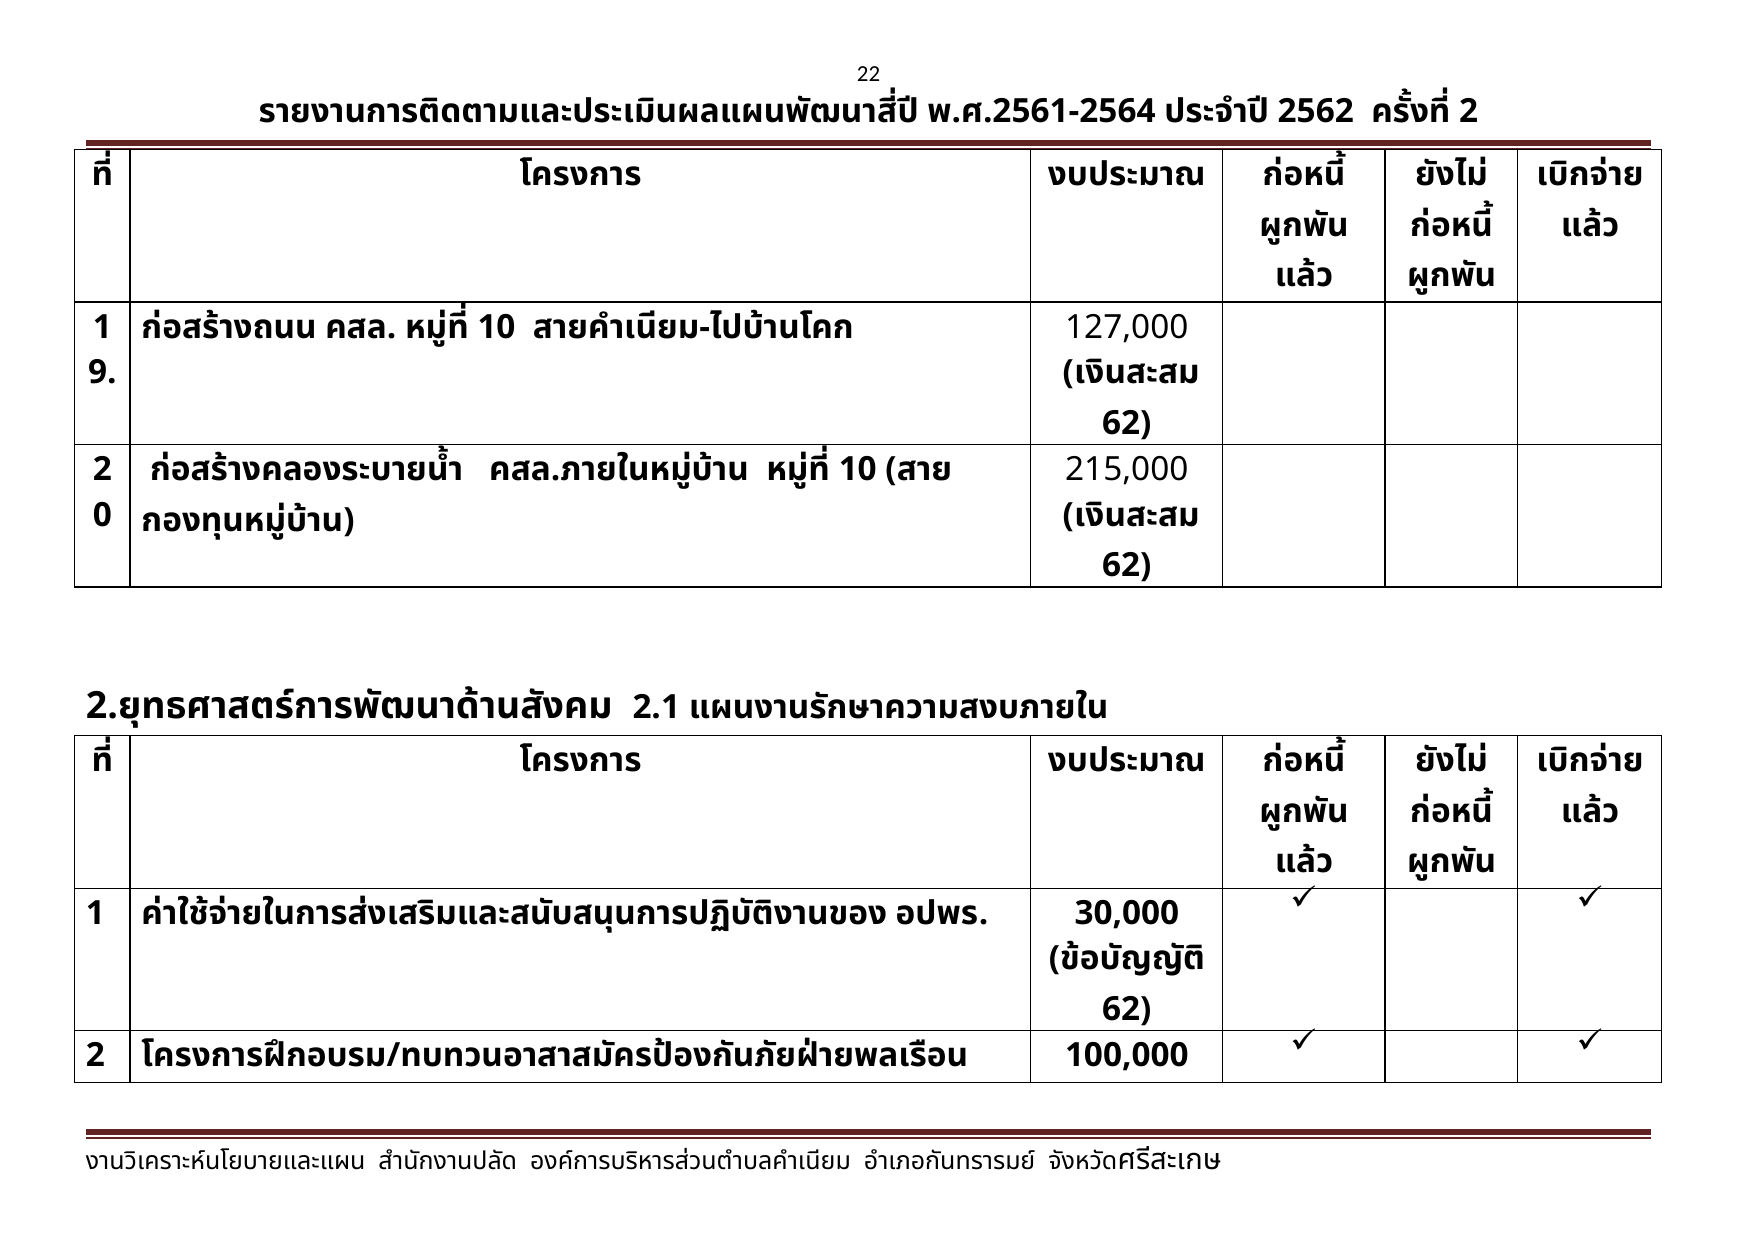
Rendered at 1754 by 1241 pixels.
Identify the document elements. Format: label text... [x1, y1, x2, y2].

table_cell [1223, 1031, 1384, 1082]
table_cell 20 [75, 445, 129, 586]
table_cell [1386, 889, 1517, 1030]
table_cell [131, 1031, 1030, 1082]
table_header เบิกจ่ายแล้ว [1518, 736, 1661, 888]
table_header ที่ [75, 150, 129, 301]
table_cell [1386, 445, 1517, 586]
table_cell 30,000 (ข้อบัญญัติ 62) [1031, 889, 1222, 1030]
table_cell 127,000 (เงินสะสม 62) [1031, 303, 1222, 444]
table_header ที่ [75, 736, 129, 888]
table_cell ค่าใช้จ่ายในการส่งเสริมและสนับสนุนการปฏิบัติงานของ อปพร. [131, 889, 1030, 1030]
table_cell 19. [75, 303, 129, 444]
table_header เบิกจ่ายแล้ว [1518, 150, 1661, 301]
table_header ก่อหนี้ ผูกพันแล้ว [1223, 736, 1384, 888]
table_cell 1 [75, 889, 129, 1030]
table_cell 2 [75, 1031, 129, 1082]
table_header โครงการ [131, 736, 1030, 888]
table_cell [1223, 303, 1384, 444]
table_header งบประมาณ [1031, 150, 1222, 301]
table_cell ก่อสร้างคลองระบายน้ำ คสล.ภายในหมู่บ้าน หมู่ที่ 10 (สายกองทุนหมู่บ้าน) [131, 445, 1030, 586]
table_header ก่อหนี้ ผูกพันแล้ว [1223, 150, 1384, 301]
table_header โครงการ [131, 150, 1030, 301]
table_cell [1223, 445, 1384, 586]
table_cell 215,000 (เงินสะสม 62) [1031, 445, 1222, 586]
table_header ยังไม่ก่อหนี้ ผูกพัน [1386, 150, 1517, 301]
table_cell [1031, 1031, 1222, 1082]
table_cell [1518, 445, 1661, 586]
table_header ยังไม่ก่อหนี้ ผูกพัน [1386, 736, 1517, 888]
table_cell [1518, 889, 1661, 1030]
table_cell [1386, 1031, 1517, 1082]
table_header งบประมาณ [1031, 736, 1222, 888]
table_cell [1518, 303, 1661, 444]
table_cell ก่อสร้างถนน คสล. หมู่ที่ 10 สายคำเนียม-ไปบ้านโคก [131, 303, 1030, 444]
table_cell [1386, 303, 1517, 444]
table_cell [1223, 889, 1384, 1030]
table_cell [1518, 1031, 1661, 1082]
text 2.ยุทธศาสตร์การพัฒนาด้านสังคม 2.1 แผนงานรักษาความสงบภายใน [86, 678, 1651, 735]
